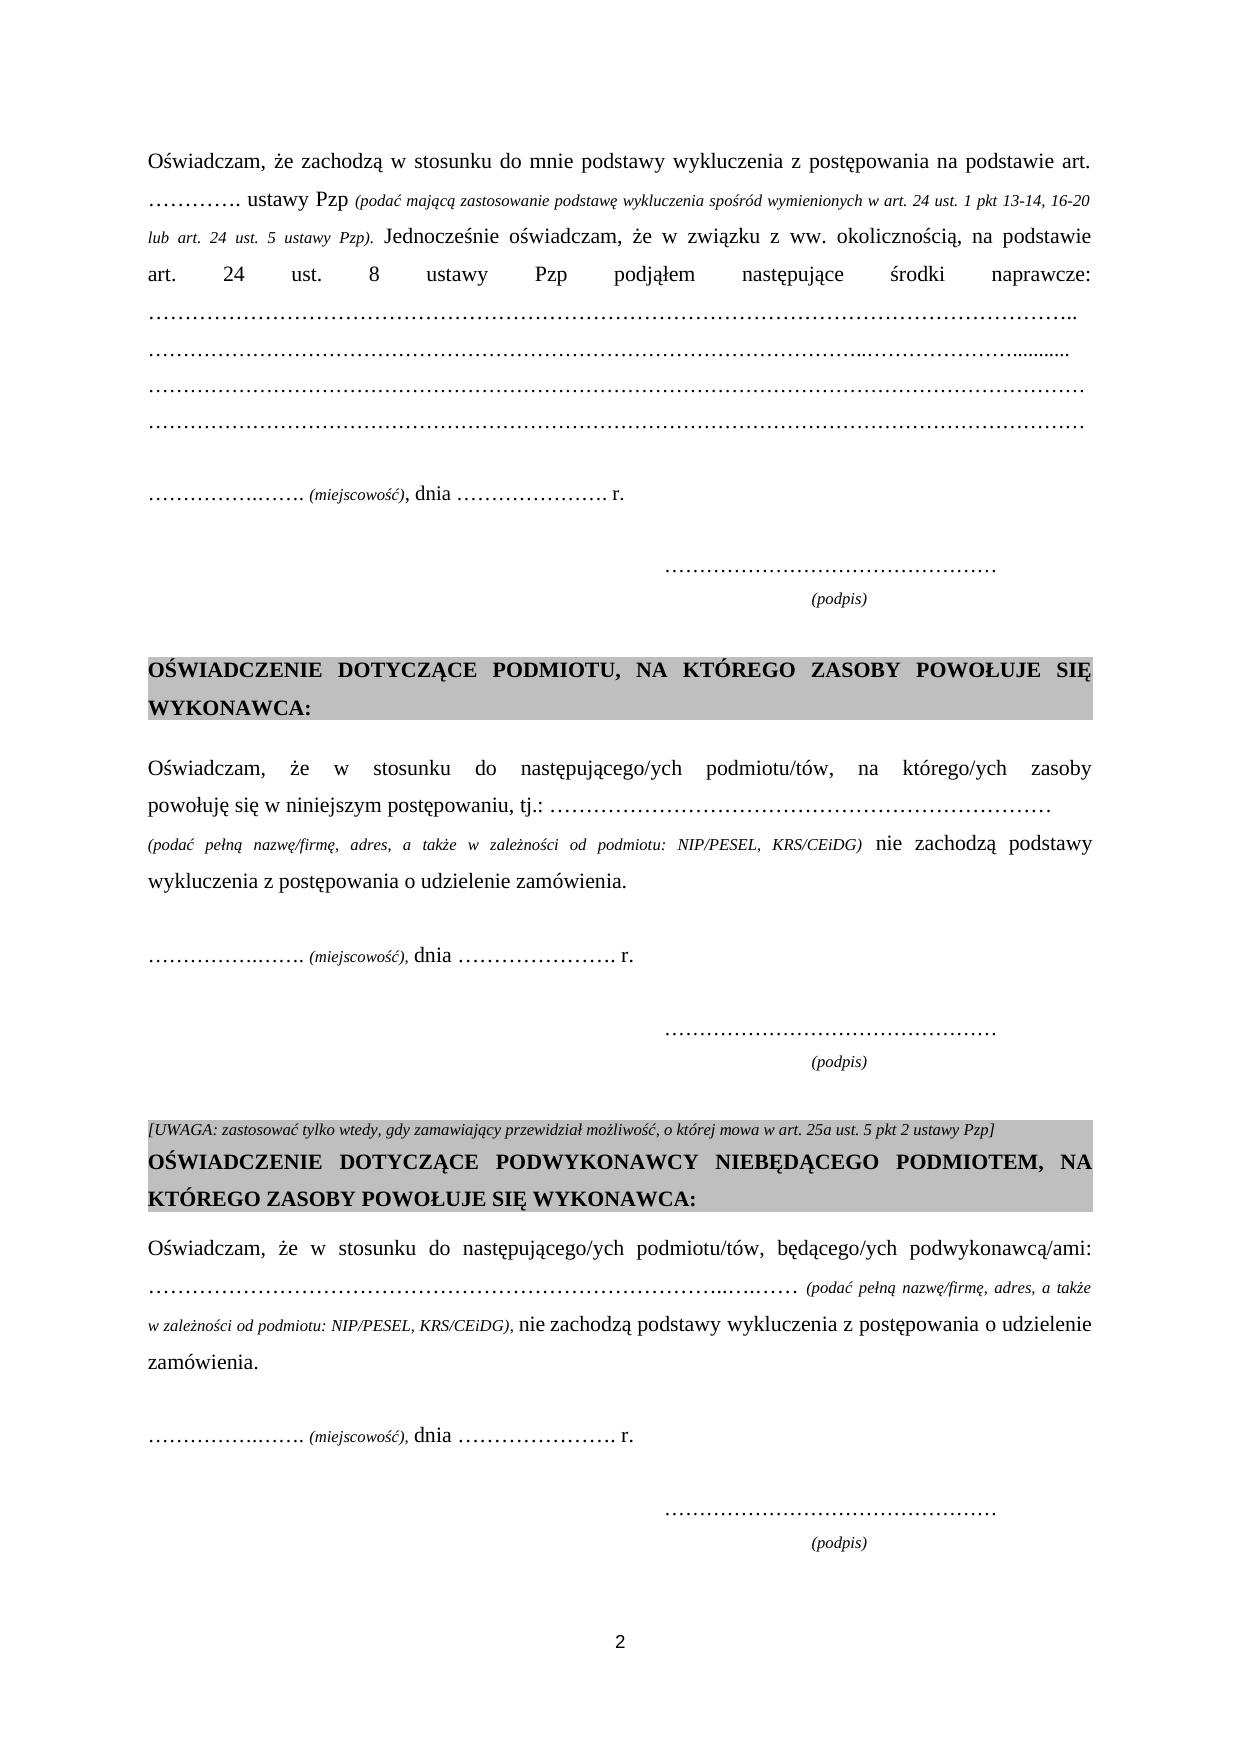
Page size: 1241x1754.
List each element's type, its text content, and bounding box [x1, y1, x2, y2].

text [UWAGA: zastosować tylko wtedy, gdy zamawiający przewidział możliwość, o której mowa w art. 25a ust. 5 pkt 2 ustawy Pzp] [148, 1120, 1093, 1139]
text …………….……. (miejscowość), dnia …………………. r. [148, 481, 1093, 505]
text Oświadczam, że w stosunku do następującego/ych podmiotu/tów, na którego/ych zasoby powołuję się w niniejszym postępowaniu, tj.: …………………………………………………………… (podać pełną nazwę/firmę, adres, a także w zależności od podmiotu: NIP/PESEL, KRS/CEiDG) nie zachodzą podstawy wykluczenia z postępowania o udzielenie zamówienia. [148, 754, 1093, 893]
text …………….……. (miejscowość), dnia …………………. r. [148, 1422, 1093, 1448]
text …………….……. (miejscowość), dnia …………………. r. [148, 942, 1093, 967]
text OŚWIADCZENIE DOTYCZĄCE PODMIOTU, NA KTÓREGO ZASOBY POWOŁUJE SIĘ WYKONAWCA: [148, 657, 1093, 720]
text ………………………………………… [148, 1016, 1093, 1040]
text (podpis) [738, 1532, 1093, 1552]
text ………………………………………… [148, 1496, 1093, 1520]
text Oświadczam, że w stosunku do następującego/ych podmiotu/tów, będącego/ych podwykonawcą/ami: ……………………………………………………………………..….…… (podać pełną nazwę/firmę, adres, a także w zależności od podmiotu: NIP/PESEL, KRS/CEiDG), nie zachodzą podstawy wykluczenia z postępowania o udzielenie zamówienia. [148, 1235, 1093, 1374]
text (podpis) [738, 589, 1093, 608]
text (podpis) [738, 1052, 1093, 1071]
text OŚWIADCZENIE DOTYCZĄCE PODWYKONAWCY NIEBĘDĄCEGO PODMIOTEM, NA KTÓREGO ZASOBY POWOŁUJE SIĘ WYKONAWCA: [148, 1149, 1093, 1212]
text Oświadczam, że zachodzą w stosunku do mnie podstawy wykluczenia z postępowania na podstawie art. …………. ustawy Pzp (podać mającą zastosowanie podstawę wykluczenia spośród wymienionych w art. 24 ust. 1 pkt 13-14, 16-20 lub art. 24 ust. 5 ustawy Pzp). Jednocześnie oświadczam, że w związku z ww. okolicznością, na podstawie art. 24 ust. 8 ustawy Pzp podjąłem następujące środki naprawcze: ……………………………………………………………………………………………………………….. [148, 148, 1093, 324]
text ………………………………………… [148, 553, 1093, 577]
text …………………………………………………………………………………………..…………………...........……………………………………………………………………………………………………………………………………………………………………………………………………………………………………………… [148, 337, 1093, 433]
